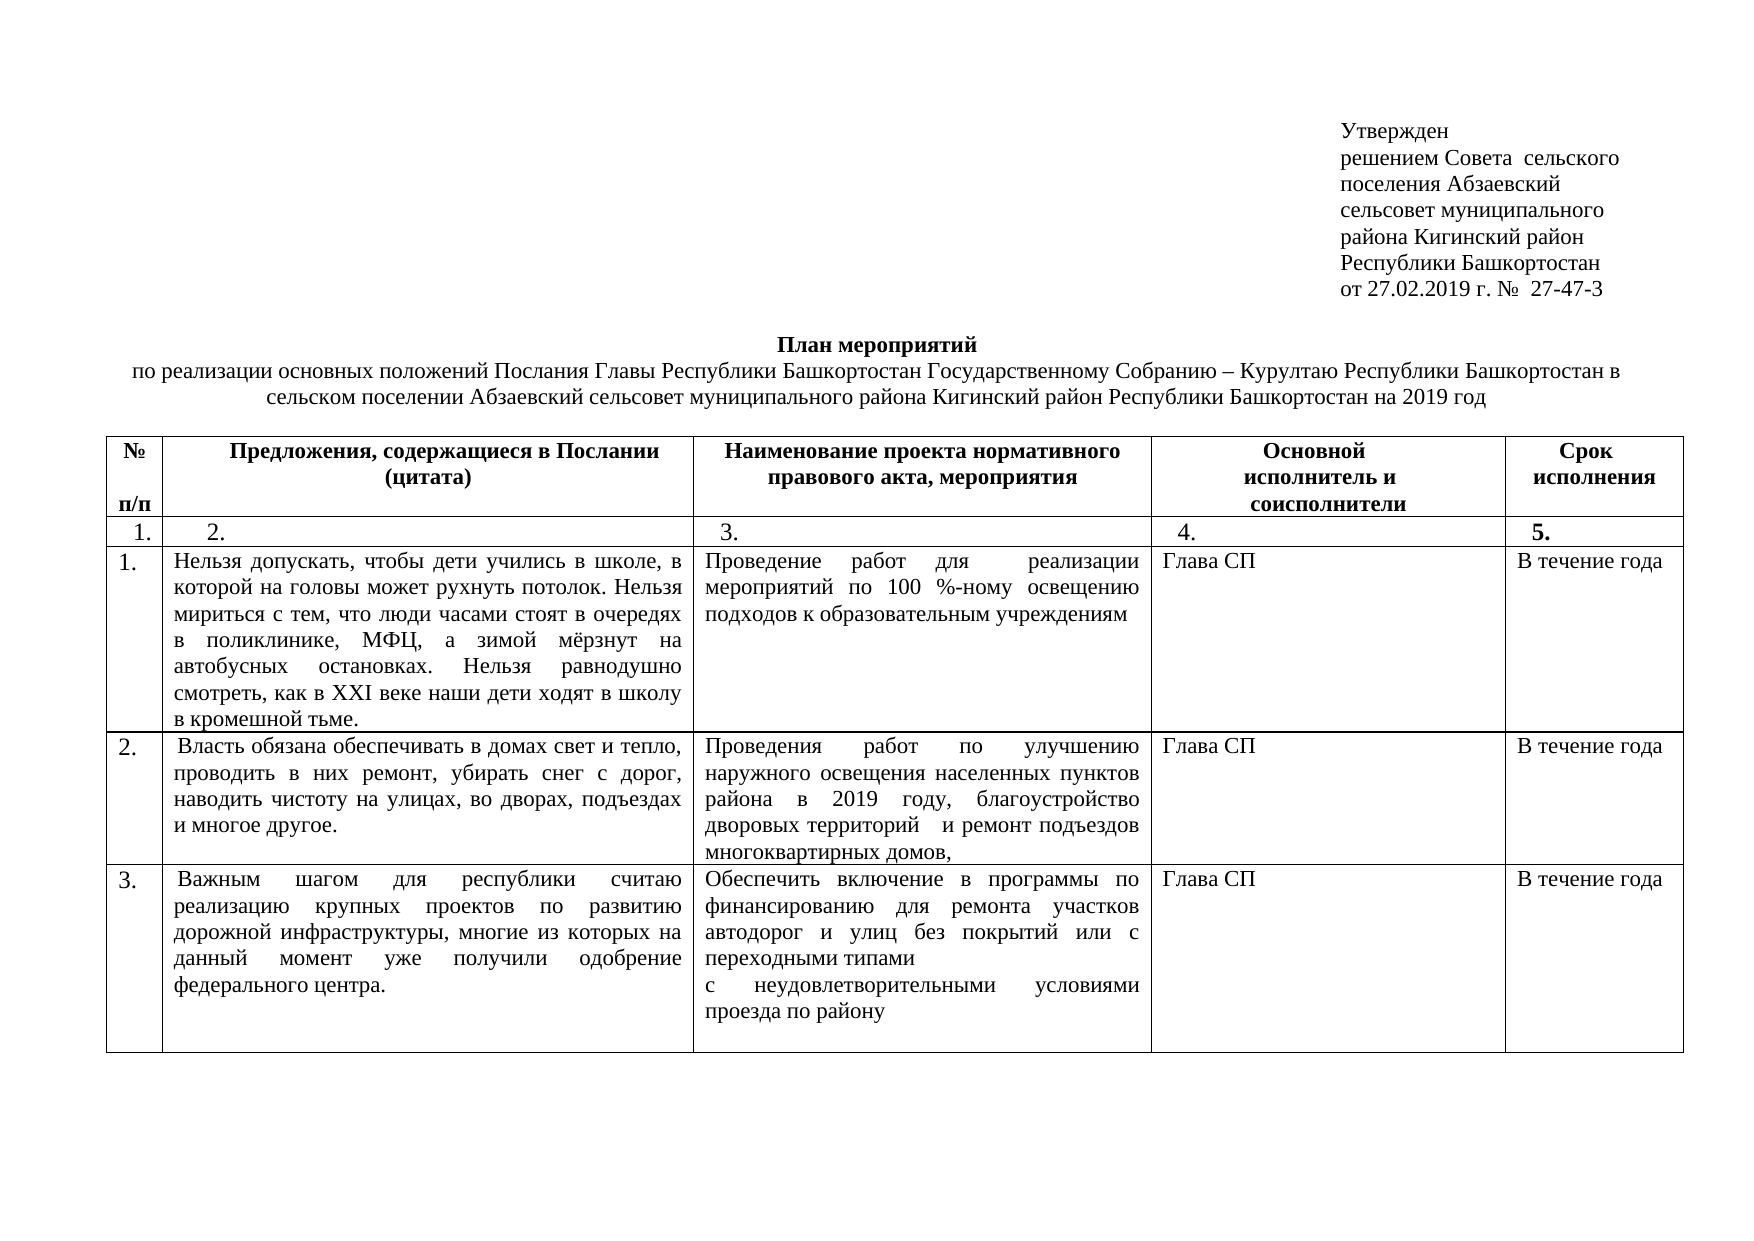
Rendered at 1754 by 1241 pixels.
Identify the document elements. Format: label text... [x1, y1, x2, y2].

table_cell [107, 517, 162, 546]
table_cell В течение года [1506, 547, 1683, 731]
table_cell [163, 517, 693, 546]
text по реализации основных положений Послания Главы Республики Башкортостан Государственному Собранию – Курултаю Республики Башкортостан в сельском поселении Абзаевский сельсовет муниципального района Кигинский район Республики Башкортостан на 2019 год [118, 357, 1636, 410]
table_header Срок исполнения [1506, 437, 1683, 516]
table_cell В течение года [1506, 733, 1683, 864]
table_header Наименование проекта нормативного правового акта, мероприятия [694, 437, 1151, 516]
table_cell [107, 733, 162, 864]
text План мероприятий [118, 331, 1636, 357]
table_cell Важным шагом для республики считаю реализацию крупных проектов по развитию дорожной инфраструктуры, многие из которых на данный момент уже получили одобрение федерального центра. [163, 865, 693, 1052]
table_header № п/п [107, 437, 162, 516]
table_cell [107, 865, 162, 1052]
table_cell [694, 517, 1151, 546]
table_cell [1152, 517, 1505, 546]
table_header Утвержден решением Совета сельского поселения Абзаевский сельсовет муниципального района Кигинский район Республики Башкортостан от 27.02.2019 г. № 27-47-3 [1329, 118, 1647, 331]
table_cell [107, 547, 162, 731]
table_cell Глава СП [1152, 733, 1505, 864]
table_cell Нельзя допускать, чтобы дети учились в школе, в которой на головы может рухнуть потолок. Нельзя мириться с тем, что люди часами стоят в очередях в поликлинике, МФЦ, а зимой мёрзнут на автобусных остановках. Нельзя равнодушно смотреть, как в XXI веке наши дети ходят в школу в кромешной тьме. [163, 547, 693, 731]
table_cell Глава СП [1152, 865, 1505, 1052]
table_cell Обеспечить включение в программы по финансированию для ремонта участков автодорог и улиц без покрытий или с переходными типами с неудовлетворительными условиями проезда по району [694, 865, 1151, 1052]
table_cell Проведение работ для реализации мероприятий по 100 %-ному освещению подходов к образовательным учреждениям [694, 547, 1151, 731]
table_cell Власть обязана обеспечивать в домах свет и тепло, проводить в них ремонт, убирать снег с дорог, наводить чистоту на улицах, во дворах, подъездах и многое другое. [163, 733, 693, 864]
table_cell Глава СП [1152, 547, 1505, 731]
table_cell В течение года [1506, 865, 1683, 1052]
table_cell [1506, 517, 1683, 546]
table_cell Проведения работ по улучшению наружного освещения населенных пунктов района в 2019 году, благоустройство дворовых территорий и ремонт подъездов многоквартирных домов, [694, 733, 1151, 864]
table_header Предложения, содержащиеся в Послании (цитата) [163, 437, 693, 516]
table_header Основной исполнитель и соисполнители [1152, 437, 1505, 516]
